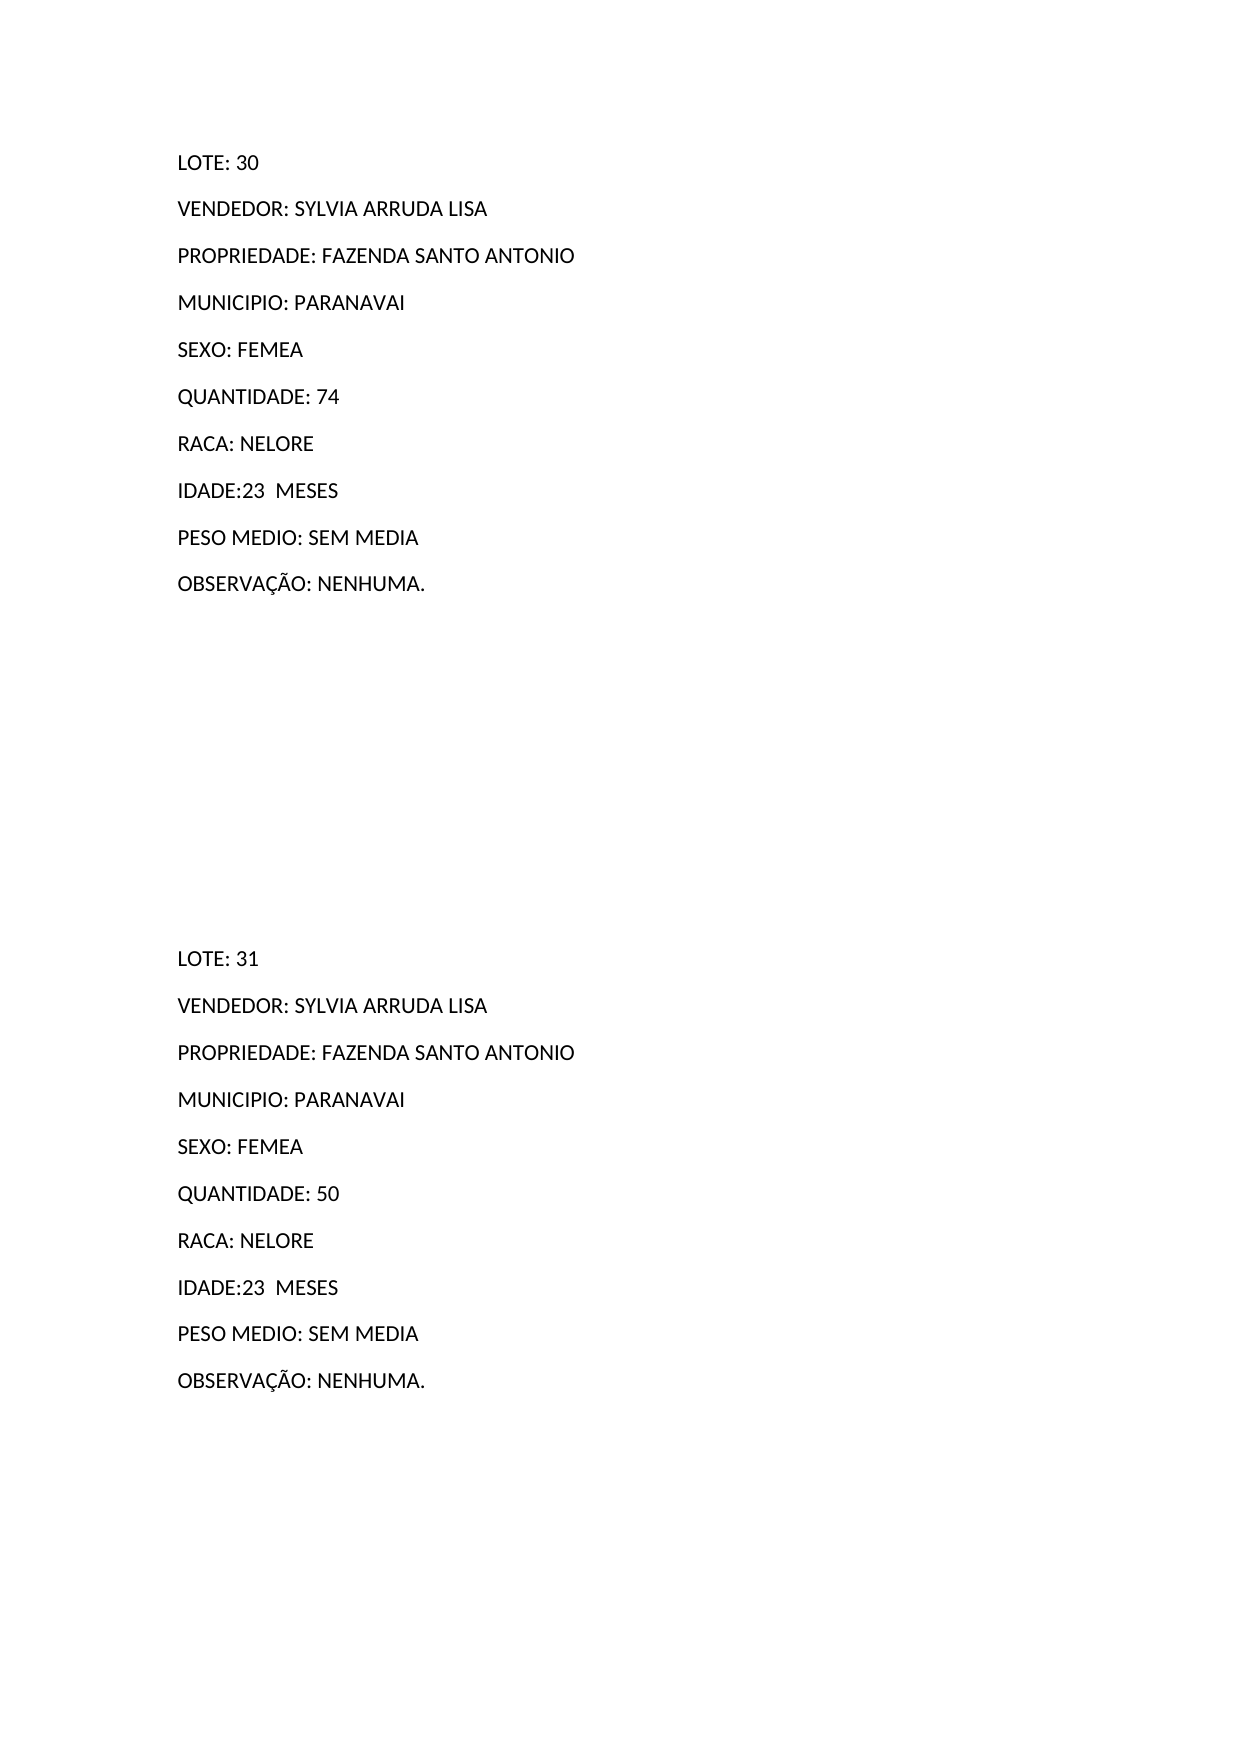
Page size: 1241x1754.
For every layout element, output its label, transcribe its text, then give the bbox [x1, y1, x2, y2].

text SEXO: FEMEA [177, 1132, 1063, 1160]
text QUANTIDADE: 74 [177, 382, 1063, 410]
text PESO MEDIO: SEM MEDIA [177, 1319, 1063, 1347]
text VENDEDOR: SYLVIA ARRUDA LISA [177, 991, 1063, 1019]
text OBSERVAÇÃO: NENHUMA. [177, 1366, 1063, 1394]
text IDADE:23 MESES [177, 1273, 1063, 1301]
text OBSERVAÇÃO: NENHUMA. [177, 569, 1063, 597]
text SEXO: FEMEA [177, 335, 1063, 363]
text MUNICIPIO: PARANAVAI [177, 288, 1063, 316]
text QUANTIDADE: 50 [177, 1179, 1063, 1207]
text LOTE: 30 [177, 148, 1063, 176]
text PROPRIEDADE: FAZENDA SANTO ANTONIO [177, 241, 1063, 269]
text IDADE:23 MESES [177, 476, 1063, 504]
text PROPRIEDADE: FAZENDA SANTO ANTONIO [177, 1038, 1063, 1066]
text PESO MEDIO: SEM MEDIA [177, 523, 1063, 551]
text RACA: NELORE [177, 1226, 1063, 1254]
text VENDEDOR: SYLVIA ARRUDA LISA [177, 194, 1063, 222]
text MUNICIPIO: PARANAVAI [177, 1085, 1063, 1113]
text RACA: NELORE [177, 429, 1063, 457]
text LOTE: 31 [177, 944, 1063, 972]
